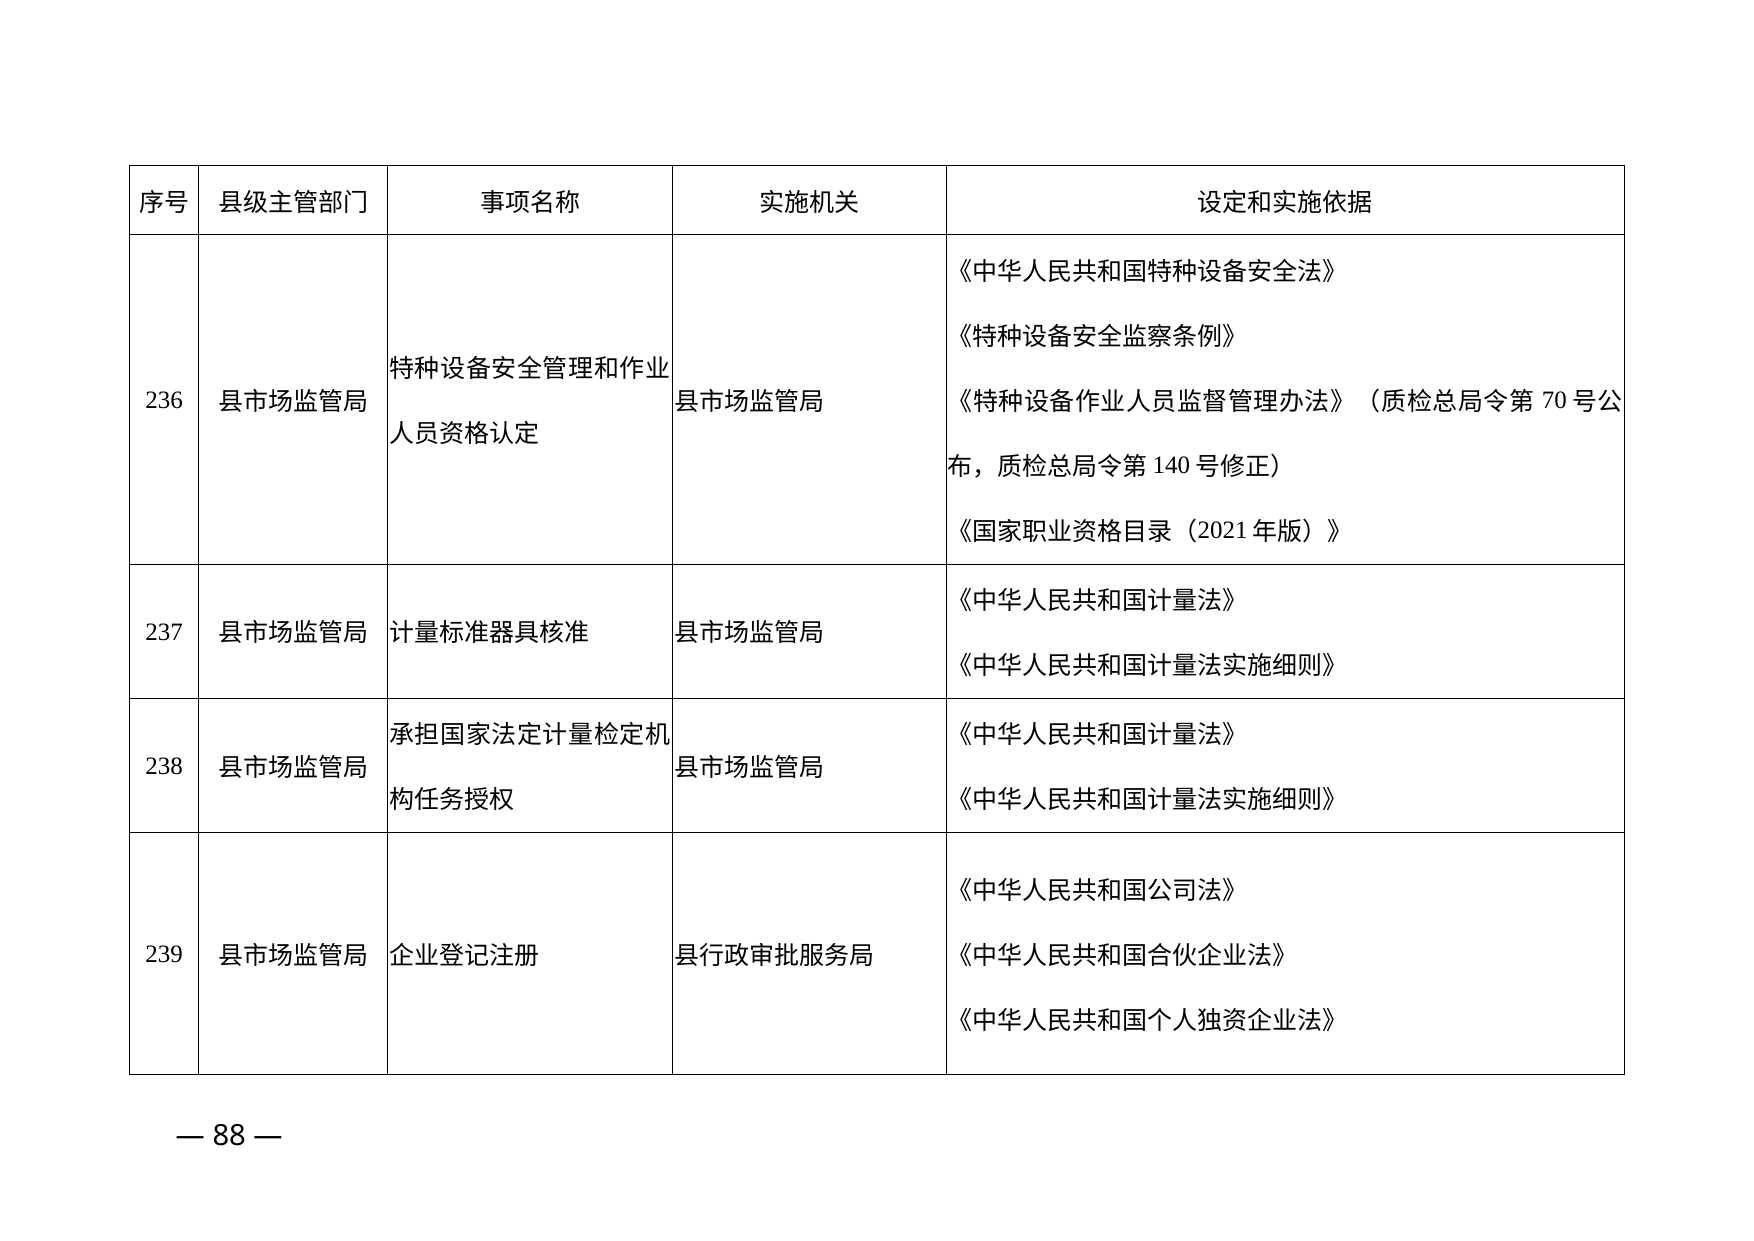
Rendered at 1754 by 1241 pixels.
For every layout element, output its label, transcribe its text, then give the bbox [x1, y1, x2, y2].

table_header 实施机关 [673, 166, 946, 234]
table_cell 236 [130, 235, 198, 563]
table_cell 县市场监管局 [673, 565, 946, 698]
table_cell 县市场监管局 [673, 699, 946, 832]
table_header 序号 [130, 166, 198, 234]
table_cell 县市场监管局 [199, 833, 387, 1074]
table_cell 239 [130, 833, 198, 1074]
table_cell 承担国家法定计量检定机构任务授权 [388, 699, 672, 832]
table_cell 《中华人民共和国计量法》 《中华人民共和国计量法实施细则》 [947, 699, 1624, 832]
table_cell 计量标准器具核准 [388, 565, 672, 698]
table_cell 县市场监管局 [199, 699, 387, 832]
table_cell 《中华人民共和国计量法》 《中华人民共和国计量法实施细则》 [947, 565, 1624, 698]
table_cell 县行政审批服务局 [673, 833, 946, 1074]
table_cell 238 [130, 699, 198, 832]
table_cell 《中华人民共和国特种设备安全法》 《特种设备安全监察条例》 《特种设备作业人员监督管理办法》（质检总局令第70号公布，质检总局令第140号修正） 《国家职业资格目录（2021年版）》 [947, 235, 1624, 563]
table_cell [947, 833, 1624, 1074]
table_cell 县市场监管局 [199, 235, 387, 563]
table_header 设定和实施依据 [947, 166, 1624, 234]
table_header 县级主管部门 [199, 166, 387, 234]
table_cell 县市场监管局 [673, 235, 946, 563]
table_cell 特种设备安全管理和作业人员资格认定 [388, 235, 672, 563]
table_header 事项名称 [388, 166, 672, 234]
table_cell 企业登记注册 [388, 833, 672, 1074]
table_cell 237 [130, 565, 198, 698]
table_cell 县市场监管局 [199, 565, 387, 698]
